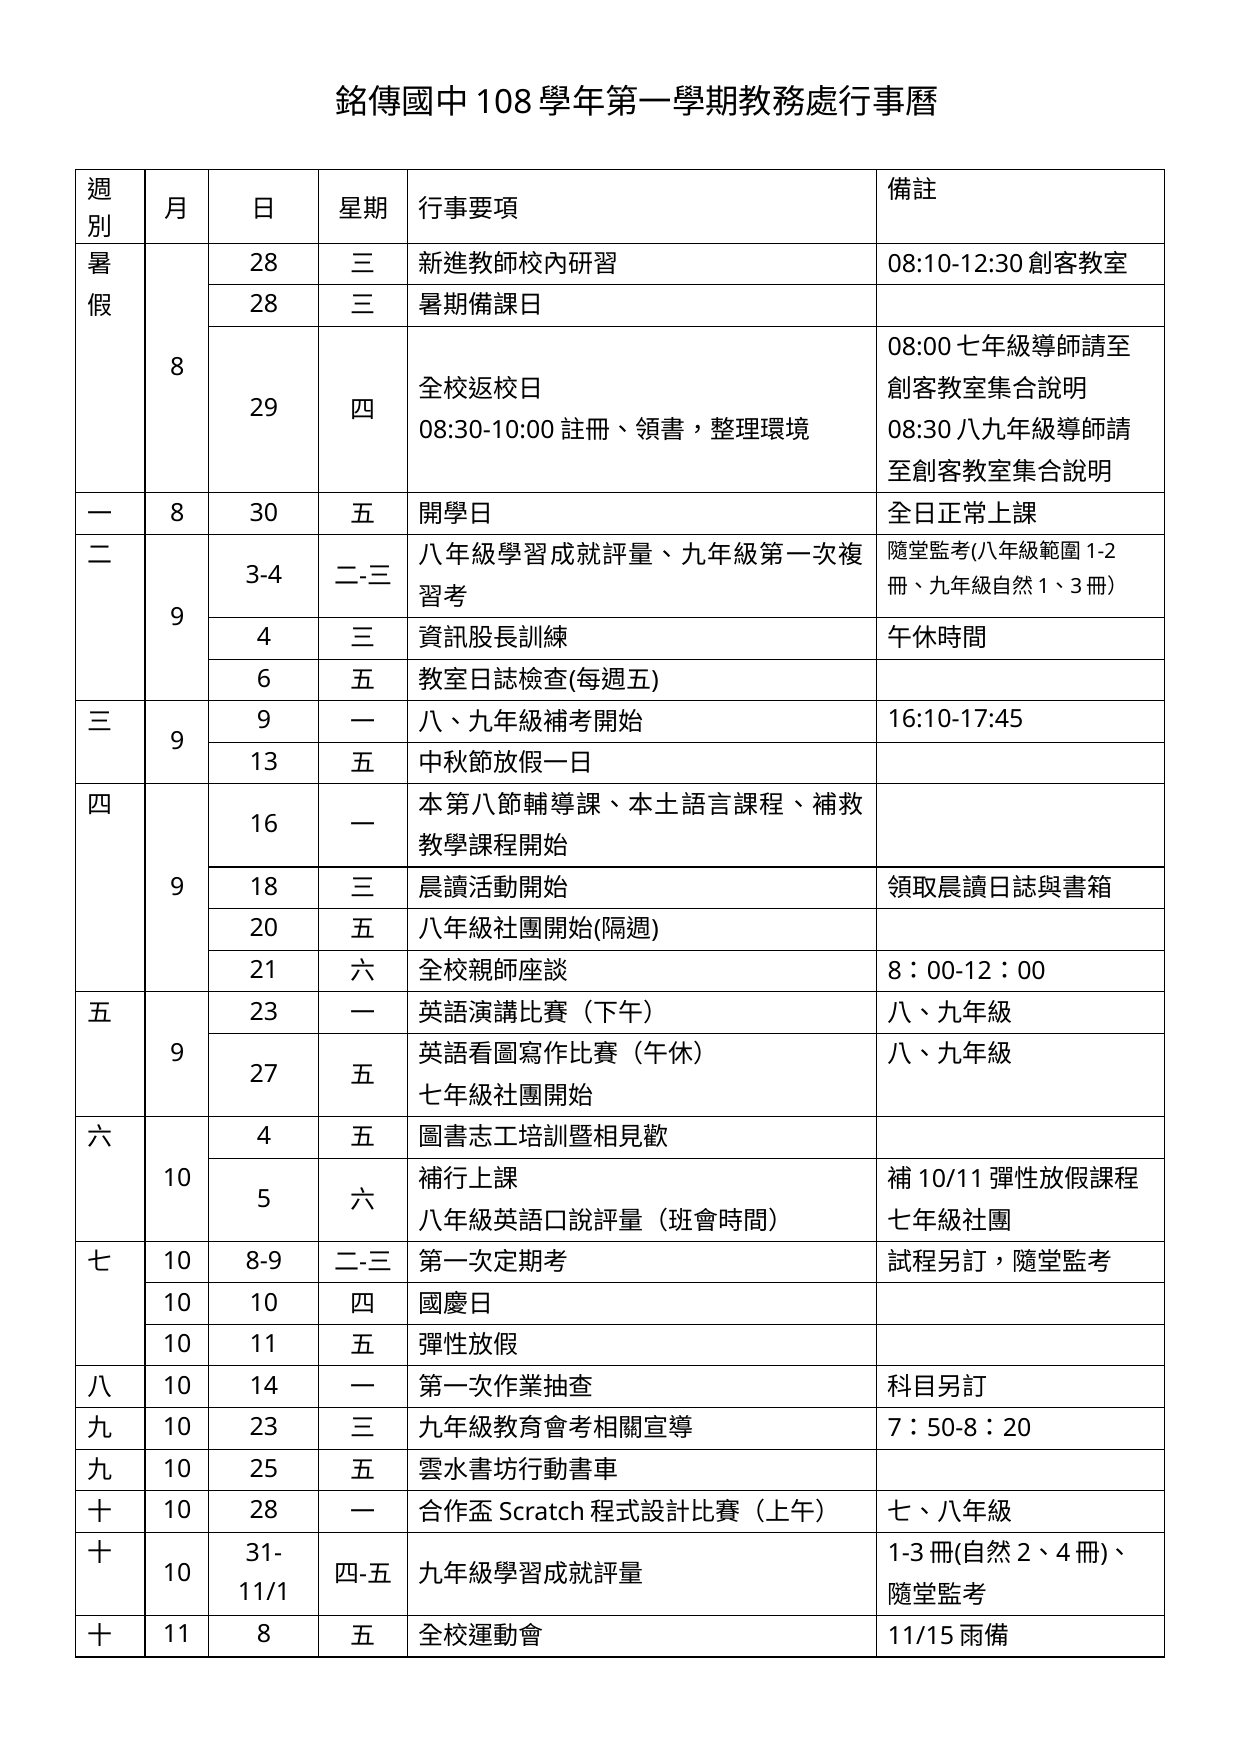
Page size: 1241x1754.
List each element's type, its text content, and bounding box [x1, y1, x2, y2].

table_cell 試程另訂，隨堂監考 [877, 1242, 1164, 1282]
table_cell [877, 1117, 1164, 1157]
table_cell 英語看圖寫作比賽（午休） 七年級社團開始 [408, 1034, 876, 1116]
table_cell 11 [209, 1325, 318, 1365]
table_cell 29 [209, 327, 318, 492]
table_cell [877, 1450, 1164, 1490]
table_cell 10 [146, 1325, 208, 1365]
table_cell 暑假 [76, 244, 144, 492]
table_cell 九年級教育會考相關宣導 [408, 1408, 876, 1448]
table_cell 25 [209, 1450, 318, 1490]
table_cell 18 [209, 868, 318, 908]
table_cell 二-三 [319, 1242, 407, 1282]
table_cell 28 [209, 244, 318, 284]
table_cell 七 [76, 1242, 144, 1365]
table_cell 五 [319, 909, 407, 949]
table_cell 五 [319, 743, 407, 783]
table_cell 英語演講比賽（下午） [408, 992, 876, 1033]
table_cell 四 [319, 1283, 407, 1324]
table_cell 全日正常上課 [877, 493, 1164, 534]
table_cell 一 [319, 1491, 407, 1532]
table_cell 10 [146, 1491, 208, 1532]
table_header 日 [209, 170, 318, 242]
table_cell 九 [76, 1408, 144, 1448]
table_cell 合作盃Scratch程式設計比賽（上午） [408, 1491, 876, 1532]
table_cell 八年級社團開始(隔週) [408, 909, 876, 949]
table_cell 一 [319, 992, 407, 1033]
table_cell 7：50-8：20 [877, 1408, 1164, 1448]
table_header 月 [146, 170, 208, 242]
table_cell 10 [146, 1408, 208, 1448]
table_cell 十一 [76, 1616, 144, 1656]
table_cell 八、九年級補考開始 [408, 701, 876, 742]
table_cell 一 [319, 1366, 407, 1407]
table_cell 27 [209, 1034, 318, 1116]
table_cell 三 [319, 244, 407, 284]
table_cell 8 [146, 493, 208, 534]
table_cell 一 [319, 784, 407, 866]
table_cell [877, 285, 1164, 326]
table_cell 8：00-12：00 [877, 951, 1164, 991]
table_cell 五 [319, 1034, 407, 1116]
table_header 星期 [319, 170, 407, 242]
table_cell [877, 1325, 1164, 1365]
table_cell 八、九年級 [877, 992, 1164, 1033]
table_cell 晨讀活動開始 [408, 868, 876, 908]
table_cell 9 [146, 535, 208, 700]
table_cell 彈性放假 [408, 1325, 876, 1365]
table_cell 9 [146, 992, 208, 1116]
table_cell 九 [76, 1450, 144, 1490]
table_cell 08:00七年級導師請至創客教室集合說明 08:30八九年級導師請至創客教室集合說明 [877, 327, 1164, 492]
table_cell 八年級學習成就評量、九年級第一次複習考 [408, 535, 876, 617]
table_cell 一 [76, 493, 144, 534]
table_cell 五 [319, 1616, 407, 1656]
table_cell 資訊股長訓練 [408, 618, 876, 658]
table_cell 全校運動會 [408, 1616, 876, 1656]
table_cell 16:10-17:45 [877, 701, 1164, 742]
table_cell 補10/11彈性放假課程 七年級社團 [877, 1159, 1164, 1241]
table_cell 全校親師座談 [408, 951, 876, 991]
table_cell 16 [209, 784, 318, 866]
table_header 週別 [76, 170, 144, 242]
table_cell 八 [76, 1366, 144, 1407]
table_cell 五 [76, 992, 144, 1116]
table_cell 新進教師校內研習 [408, 244, 876, 284]
table_cell 31-11/1 [209, 1533, 318, 1615]
table_header 行事要項 [408, 170, 876, 242]
table_cell 領取晨讀日誌與書箱 [877, 868, 1164, 908]
table_cell 8 [146, 244, 208, 492]
table_cell 9 [146, 784, 208, 991]
table_cell 午休時間 [877, 618, 1164, 658]
table_cell 14 [209, 1366, 318, 1407]
table_cell 六 [319, 951, 407, 991]
table_cell 20 [209, 909, 318, 949]
table_cell 三 [319, 868, 407, 908]
table_cell 本第八節輔導課、本土語言課程、補救教學課程開始 [408, 784, 876, 866]
table_cell 三 [76, 701, 144, 783]
table_cell 4 [209, 1117, 318, 1157]
table_cell 七、八年級 [877, 1491, 1164, 1532]
table_cell 十 [76, 1491, 144, 1532]
table_cell 11/15雨備 [877, 1616, 1164, 1656]
table_cell 四 [319, 327, 407, 492]
table_cell 30 [209, 493, 318, 534]
table_cell 國慶日 [408, 1283, 876, 1324]
table_cell 11 [146, 1616, 208, 1656]
table_cell 教室日誌檢查(每週五) [408, 660, 876, 700]
table_cell 五 [319, 1117, 407, 1157]
table_cell 九年級學習成就評量 [408, 1533, 876, 1615]
table_header 備註 [877, 170, 1164, 242]
table_cell 9 [209, 701, 318, 742]
table_cell 23 [209, 992, 318, 1033]
table_cell 圖書志工培訓暨相見歡 [408, 1117, 876, 1157]
table_cell 五 [319, 1325, 407, 1365]
table_cell [877, 909, 1164, 949]
table_cell 23 [209, 1408, 318, 1448]
table_cell [877, 784, 1164, 866]
table_cell 6 [209, 660, 318, 700]
table_cell 三 [319, 618, 407, 658]
table_cell [877, 1283, 1164, 1324]
table_cell 補行上課 八年級英語口說評量（班會時間） [408, 1159, 876, 1241]
table_cell 暑期備課日 [408, 285, 876, 326]
table_cell 隨堂監考(八年級範圍1-2冊、九年級自然1、3冊） [877, 535, 1164, 617]
table_cell 4 [209, 618, 318, 658]
table_cell 21 [209, 951, 318, 991]
table_cell 科目另訂 [877, 1366, 1164, 1407]
table_cell 28 [209, 285, 318, 326]
table_cell 中秋節放假一日 [408, 743, 876, 783]
table_cell 5 [209, 1159, 318, 1241]
table_cell 10 [146, 1533, 208, 1615]
table_cell 1-3冊(自然2、4冊)、隨堂監考 [877, 1533, 1164, 1615]
table_cell 二 [76, 535, 144, 700]
table_cell 28 [209, 1491, 318, 1532]
table_cell 13 [209, 743, 318, 783]
table_cell 四 [76, 784, 144, 991]
table_cell 五 [319, 493, 407, 534]
table_cell 10 [146, 1450, 208, 1490]
table_cell 六 [319, 1159, 407, 1241]
table_cell 三 [319, 285, 407, 326]
table_cell 10 [146, 1366, 208, 1407]
table_cell [877, 660, 1164, 700]
table_cell 開學日 [408, 493, 876, 534]
table_cell 第一次作業抽查 [408, 1366, 876, 1407]
table_cell 五 [319, 1450, 407, 1490]
table_cell 10 [146, 1242, 208, 1282]
table_cell 10 [209, 1283, 318, 1324]
table_cell 五 [319, 660, 407, 700]
table_cell 二-三 [319, 535, 407, 617]
table_cell 六 [76, 1117, 144, 1241]
table_cell 一 [319, 701, 407, 742]
table_cell 8-9 [209, 1242, 318, 1282]
table_cell 第一次定期考 [408, 1242, 876, 1282]
table_cell 四-五 [319, 1533, 407, 1615]
table_cell 9 [146, 701, 208, 783]
table_cell 8 [209, 1616, 318, 1656]
table_cell 全校返校日 08:30-10:00註冊、領書，整理環境 [408, 327, 876, 492]
table_cell 十 [76, 1533, 144, 1615]
table_cell 3-4 [209, 535, 318, 617]
table_cell 八、九年級 [877, 1034, 1164, 1116]
table_cell 雲水書坊行動書車 [408, 1450, 876, 1490]
text 銘傳國中108學年第一學期教務處行事曆 [75, 75, 1165, 123]
table_cell 08:10-12:30創客教室 [877, 244, 1164, 284]
table_cell 10 [146, 1117, 208, 1241]
table_cell 三 [319, 1408, 407, 1448]
table_cell [877, 743, 1164, 783]
table_cell 10 [146, 1283, 208, 1324]
